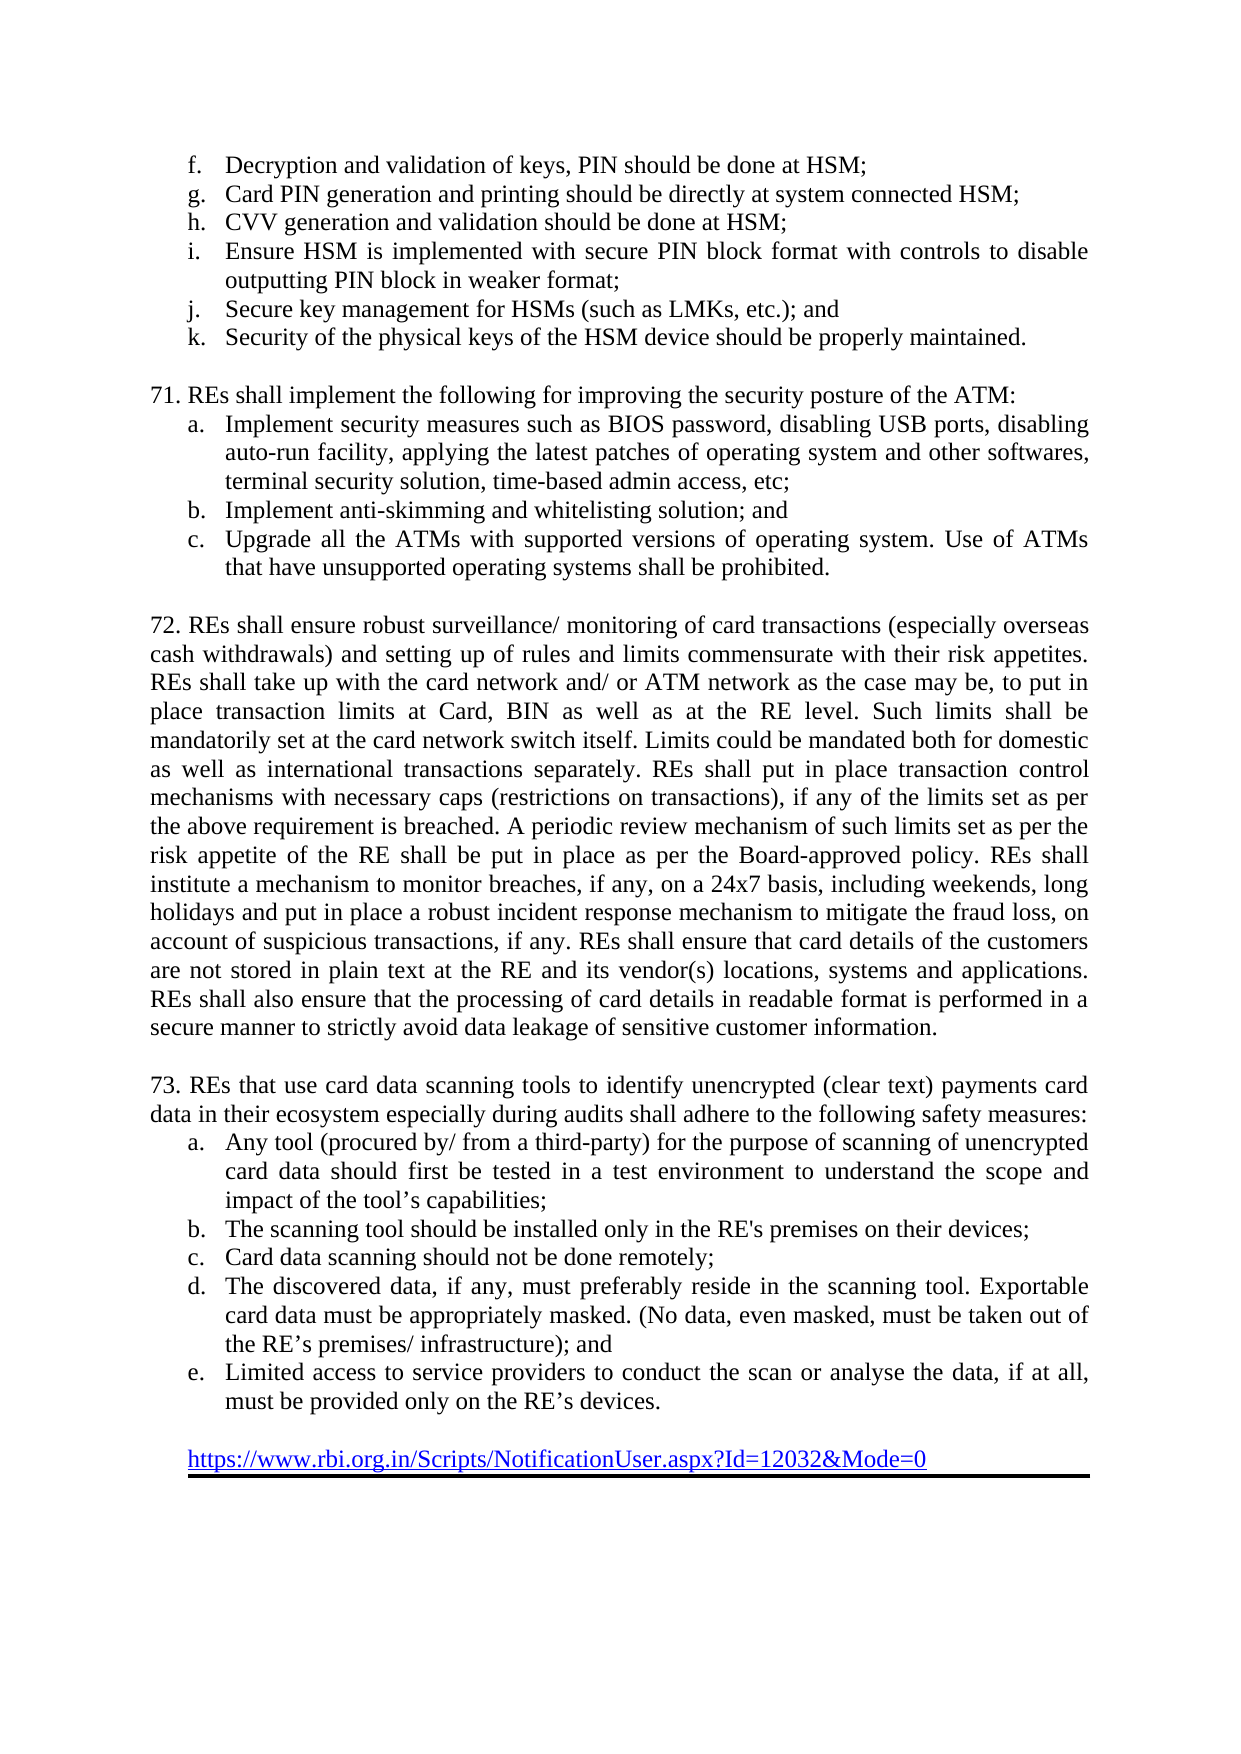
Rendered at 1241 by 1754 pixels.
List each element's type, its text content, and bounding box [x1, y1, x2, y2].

list Upgrade all the ATMs with supported versions of operating system. Use of ATMs that have unsupported operating systems shall be prohibited. [187, 524, 1090, 581]
text 72. REs shall ensure robust surveillance/ monitoring of card transactions (especially overseas cash withdrawals) and setting up of rules and limits commensurate with their risk appetites. REs shall take up with the card network and/ or ATM network as the case may be, to put in place transaction limits at Card, BIN as well as at the RE level. Such limits shall be mandatorily set at the card network switch itself. Limits could be mandated both for domestic as well as international transactions separately. REs shall put in place transaction control mechanisms with necessary caps (restrictions on transactions), if any of the limits set as per the above requirement is breached. A periodic review mechanism of such limits set as per the risk appetite of the RE shall be put in place as per the Board-approved policy. REs shall institute a mechanism to monitor breaches, if any, on a 24x7 basis, including weekends, long holidays and put in place a robust incident response mechanism to mitigate the fraud loss, on account of suspicious transactions, if any. REs shall ensure that card details of the customers are not stored in plain text at the RE and its vendor(s) locations, systems and applications. REs shall also ensure that the processing of card details in readable format is performed in a secure manner to strictly avoid data leakage of sensitive customer information. [150, 610, 1090, 1041]
text 71. REs shall implement the following for improving the security posture of the ATM: [150, 380, 1090, 409]
list CVV generation and validation should be done at HSM; [187, 207, 1090, 236]
list Any tool (procured by/ from a third-party) for the purpose of scanning of unencrypted card data should first be tested in a test environment to understand the scope and impact of the tool’s capabilities; [187, 1127, 1090, 1214]
list Decryption and validation of keys, PIN should be done at HSM; [187, 150, 1090, 179]
list Implement anti-skimming and whitelisting solution; and [187, 495, 1090, 524]
text https://www.rbi.org.in/Scripts/NotificationUser.aspx?Id=12032&Mode=0 [187, 1444, 1090, 1478]
list The scanning tool should be installed only in the RE's premises on their devices; [187, 1214, 1090, 1242]
list Implement security measures such as BIOS password, disabling USB ports, disabling auto-run facility, applying the latest patches of operating system and other softwares, terminal security solution, time-based admin access, etc; [187, 409, 1090, 495]
list Secure key management for HSMs (such as LMKs, etc.); and [187, 294, 1090, 322]
list Card PIN generation and printing should be directly at system connected HSM; [187, 179, 1090, 207]
text 73. REs that use card data scanning tools to identify unencrypted (clear text) payments card data in their ecosystem especially during audits shall adhere to the following safety measures: [150, 1070, 1090, 1127]
list Ensure HSM is implemented with secure PIN block format with controls to disable outputting PIN block in weaker format; [187, 236, 1090, 294]
list The discovered data, if any, must preferably reside in the scanning tool. Exportable card data must be appropriately masked. (No data, even masked, must be taken out of the RE’s premises/ infrastructure); and [187, 1271, 1090, 1357]
list Limited access to service providers to conduct the scan or analyse the data, if at all, must be provided only on the RE’s devices. [187, 1357, 1090, 1415]
list Card data scanning should not be done remotely; [187, 1242, 1090, 1271]
list Security of the physical keys of the HSM device should be properly maintained. [187, 322, 1090, 351]
